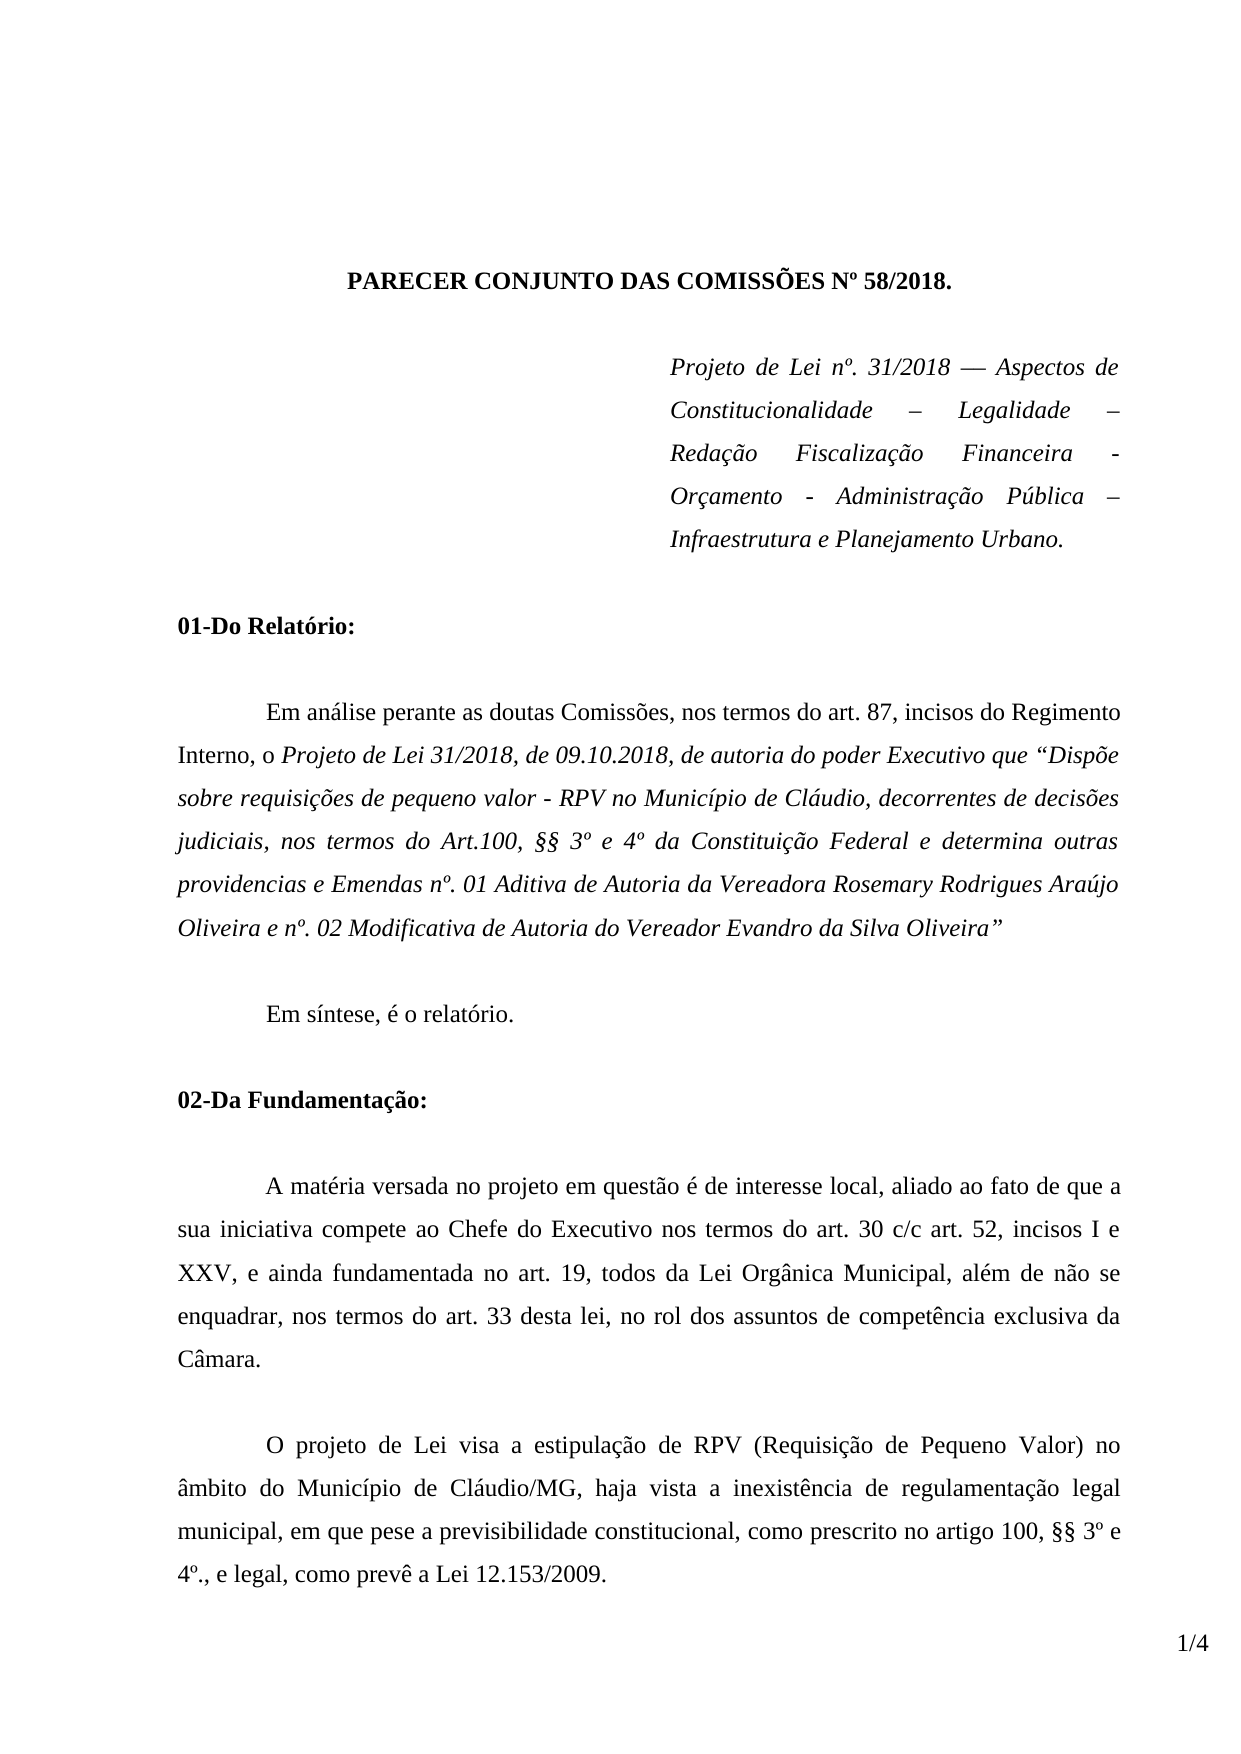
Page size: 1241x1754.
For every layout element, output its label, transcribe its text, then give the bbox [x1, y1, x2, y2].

text 02-Da Fundamentação: [177, 1085, 1122, 1114]
text O projeto de Lei visa a estipulação de RPV (Requisição de Pequeno Valor) no âmbito do Município de Cláudio/MG, haja vista a inexistência de regulamentação legal municipal, em que pese a previsibilidade constitucional, como prescrito no artigo 100, §§ 3º e 4º., e legal, como prevê a Lei 12.153/2009. [177, 1430, 1122, 1588]
text A matéria versada no projeto em questão é de interesse local, aliado ao fato de que a sua iniciativa compete ao Chefe do Executivo nos termos do art. 30 c/c art. 52, incisos I e XXV, e ainda fundamentada no art. 19, todos da Lei Orgânica Municipal, além de não se enquadrar, nos termos do art. 33 desta lei, no rol dos assuntos de competência exclusiva da Câmara. [177, 1171, 1122, 1373]
text Projeto de Lei nº. 31/2018 –– Aspectos de Constitucionalidade – Legalidade – Redação Fiscalização Financeira - Orçamento - Administração Pública – Infraestrutura e Planejamento Urbano. [670, 352, 1122, 553]
text Em análise perante as doutas Comissões, nos termos do art. 87, incisos do Regimento Interno, o Projeto de Lei 31/2018, de 09.10.2018, de autoria do poder Executivo que “Dispõe sobre requisições de pequeno valor - RPV no Município de Cláudio, decorrentes de decisões judiciais, nos termos do Art.100, §§ 3º e 4º da Constituição Federal e determina outras providencias e Emendas nº. 01 Aditiva de Autoria da Vereadora Rosemary Rodrigues Araújo Oliveira e nº. 02 Modificativa de Autoria do Vereador Evandro da Silva Oliveira” [177, 697, 1122, 941]
text PARECER CONJUNTO DAS COMISSÕES Nº 58/2018. [177, 266, 1122, 294]
text 01-Do Relatório: [177, 611, 1122, 639]
text Em síntese, é o relatório. [177, 999, 1122, 1028]
